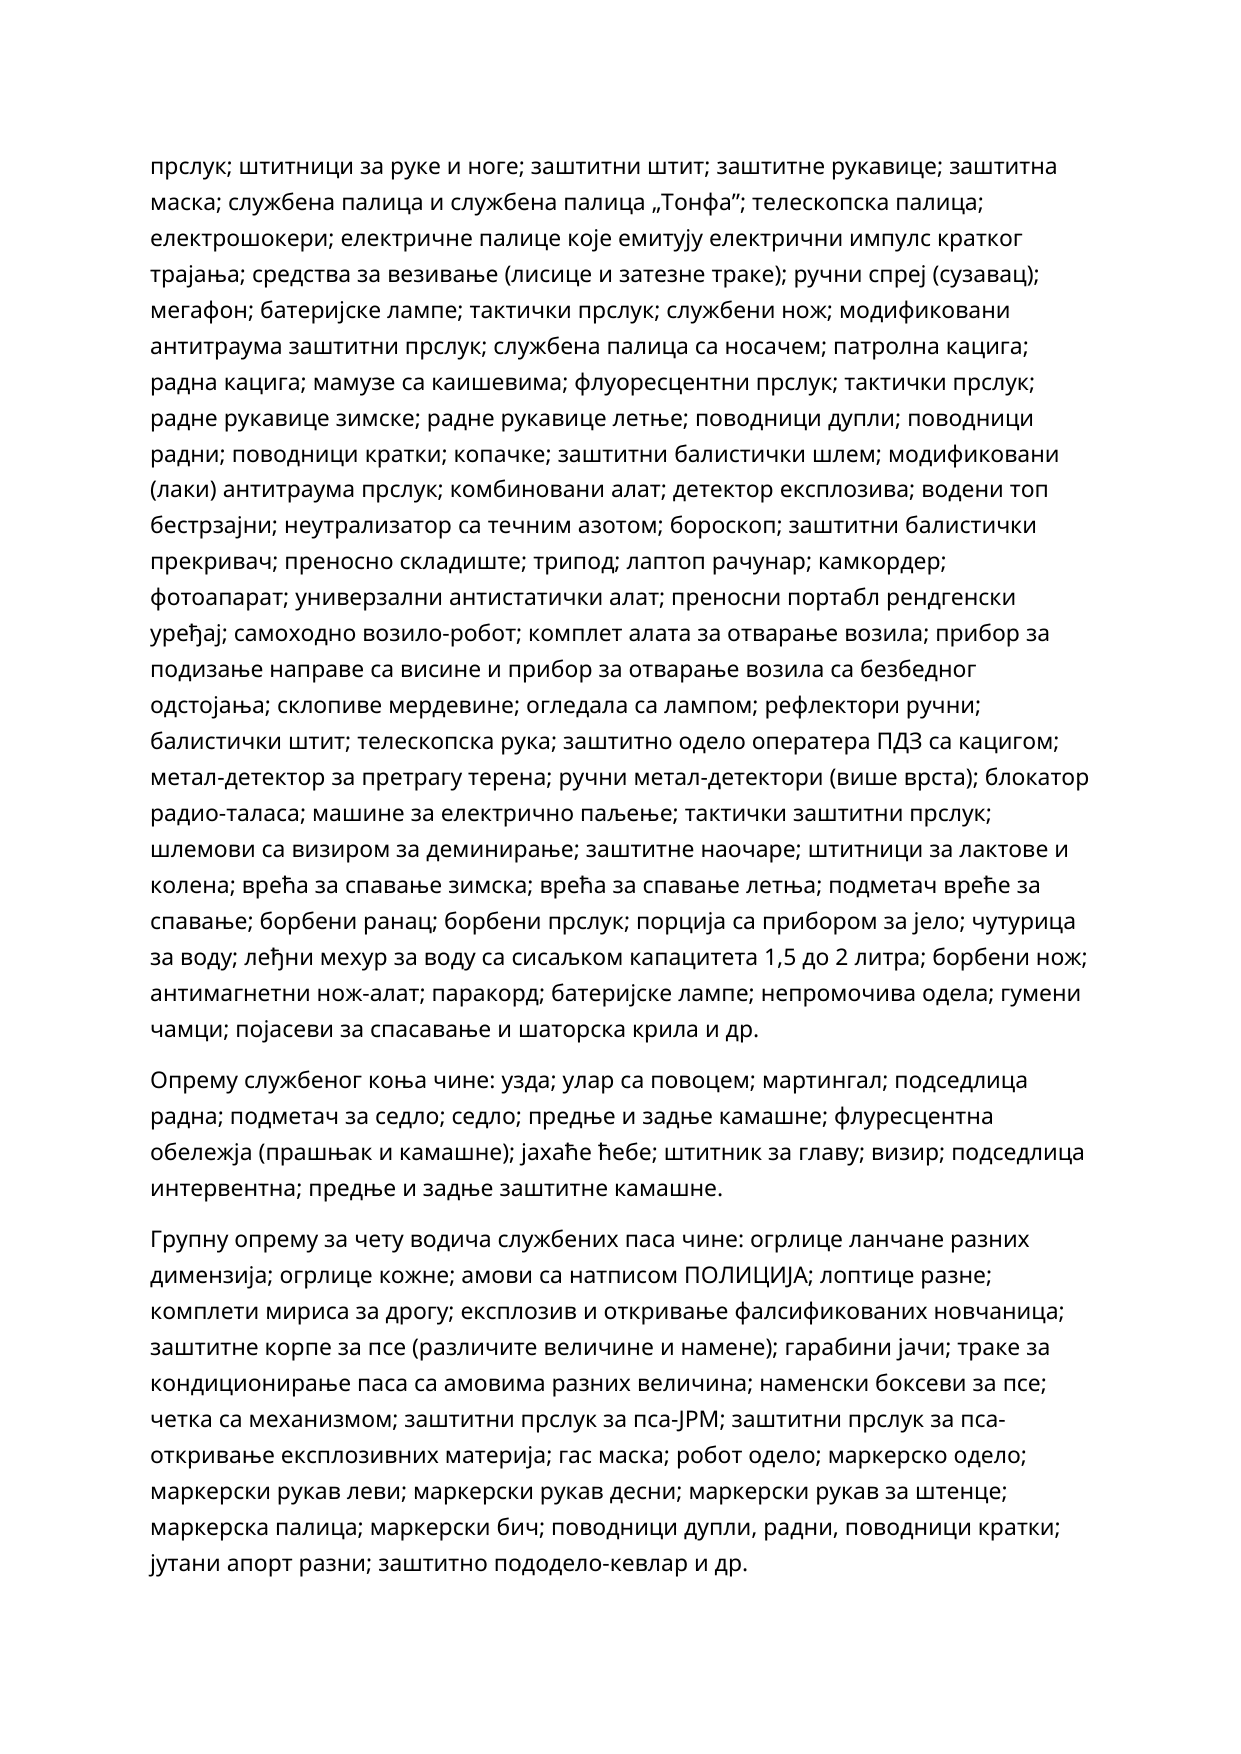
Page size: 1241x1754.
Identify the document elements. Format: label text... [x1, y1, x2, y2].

text Групну опрему за чету водича службених паса чине: огрлице ланчане разних димензија; огрлице кожне; амови са натписом ПОЛИЦИЈА; лоптице разне; комплети мириса за дрогу; експлозив и откривање фалсификованих новчаница; заштитне корпе за псе (различите величине и намене); гарабини јачи; траке за кондиционирање паса са амовима разних величина; наменски боксеви за псе; четка са механизмом; заштитни прслук за пса-ЈРМ; заштитни прслук за пса-откривање експлозивних материја; гас маска; робот одело; маркерско одело; маркерски рукав леви; маркерски рукав десни; маркерски рукав за штенце; маркерска палица; маркерски бич; поводници дупли, радни, поводници кратки; јутани апорт разни; заштитно пододело-кевлар и др. [150, 1223, 1090, 1578]
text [150, 150, 1090, 1044]
text Опрему службеног коња чине: узда; улар са повоцем; мартингал; подседлица радна; подметач за седло; седло; предње и задње камашне; флуресцентна обележја (прашњак и камашне); јахаће ћебе; штитник за главу; визир; подседлица интервентна; предње и задње заштитне камашне. [150, 1064, 1090, 1203]
